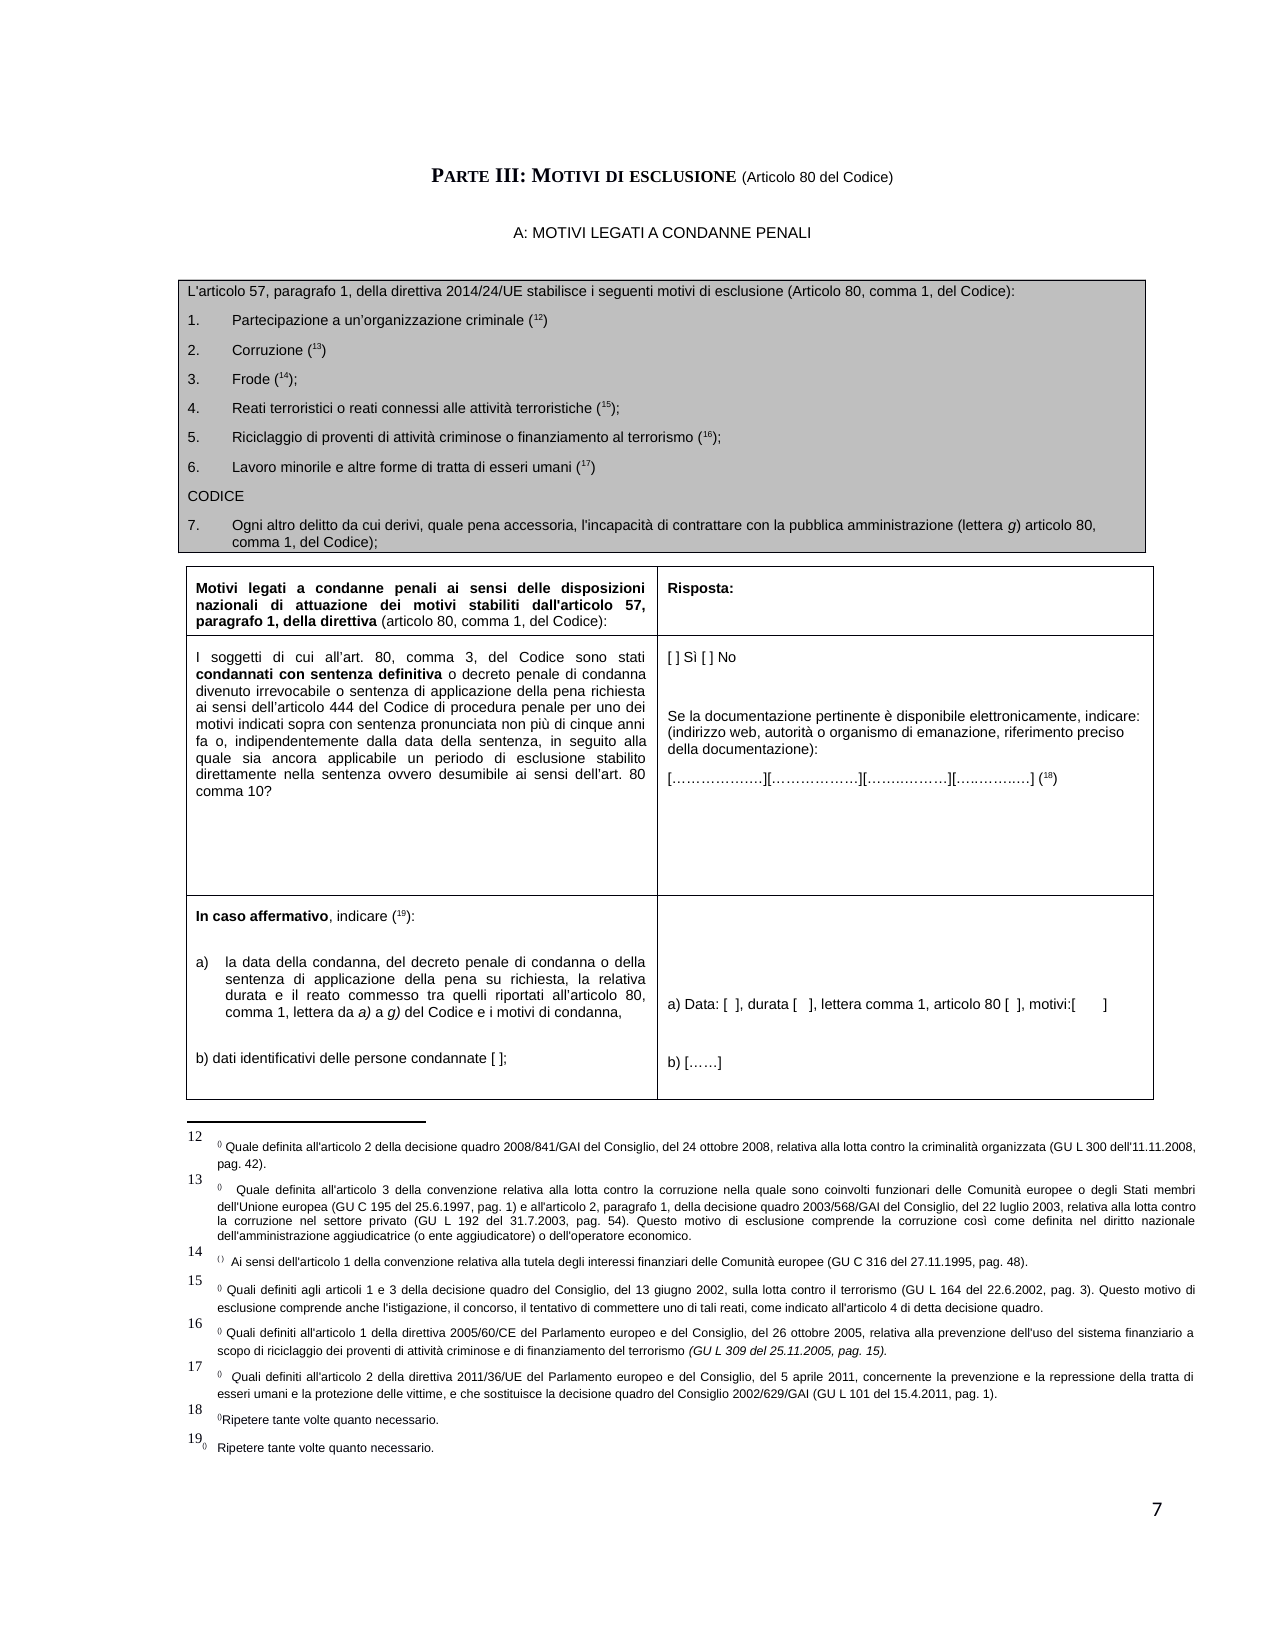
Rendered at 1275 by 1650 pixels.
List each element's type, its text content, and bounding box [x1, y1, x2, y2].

table_cell [ ] Sì [ ] No Se la documentazione pertinente è disponibile elettronicamente, indicare: (indirizzo web, autorità o organismo di emanazione, riferimento preciso della documentazione): […………….…][………………][……..………][…..……..…] () [658, 636, 1153, 894]
list Ogni altro delitto da cui derivi, quale pena accessoria, l'incapacità di contrattare con la pubblica amministrazione (lettera g) articolo 80, comma 1, del Codice); [179, 514, 1145, 552]
table_cell In caso affermativo, indicare (): la data della condanna, del decreto penale di condanna o della sentenza di applicazione della pena su richiesta, la relativa durata e il reato commesso tra quelli riportati all’articolo 80, comma 1, lettera da a) a g) del Codice e i motivi di condanna, b) dati identificativi delle persone condannate [ ]; c) se stabilita direttamente nella sentenza di condanna la durata della pena accessoria, indicare: [187, 896, 657, 1099]
list Frode (); [179, 367, 1145, 387]
list Reati terroristici o reati connessi alle attività terroristiche (); [179, 397, 1145, 417]
table_cell a) Data: [ ], durata [ ], lettera comma 1, articolo 80 [ ], motivi:[ ] b) [……] c) durata del periodo d'esclusione [..…], lettera comma 1, articolo 80 [ ], [658, 896, 1153, 1099]
title A: Motivi legati a condanne penali [187, 224, 1137, 242]
list Riciclaggio di proventi di attività criminose o finanziamento al terrorismo (); [179, 426, 1145, 446]
list Partecipazione a un’organizzazione criminale () [179, 309, 1145, 329]
title Parte III: Motivi di esclusione (Articolo 80 del Codice) [187, 162, 1137, 187]
text CODICE [179, 484, 1145, 504]
table_header Risposta: [658, 567, 1153, 635]
list Corruzione () [179, 338, 1145, 358]
table_header Motivi legati a condanne penali ai sensi delle disposizioni nazionali di attuazione dei motivi stabiliti dall'articolo 57, paragrafo 1, della direttiva (articolo 80, comma 1, del Codice): [187, 567, 657, 635]
list Lavoro minorile e altre forme di tratta di esseri umani () [179, 455, 1145, 475]
text L'articolo 57, paragrafo 1, della direttiva 2014/24/UE stabilisce i seguenti motivi di esclusione (Articolo 80, comma 1, del Codice): [179, 281, 1145, 299]
table_cell I soggetti di cui all’art. 80, comma 3, del Codice sono stati condannati con sentenza definitiva o decreto penale di condanna divenuto irrevocabile o sentenza di applicazione della pena richiesta ai sensi dell’articolo 444 del Codice di procedura penale per uno dei motivi indicati sopra con sentenza pronunciata non più di cinque anni fa o, indipendentemente dalla data della sentenza, in seguito alla quale sia ancora applicabile un periodo di esclusione stabilito direttamente nella sentenza ovvero desumibile ai sensi dell’art. 80 comma 10? [187, 636, 657, 894]
